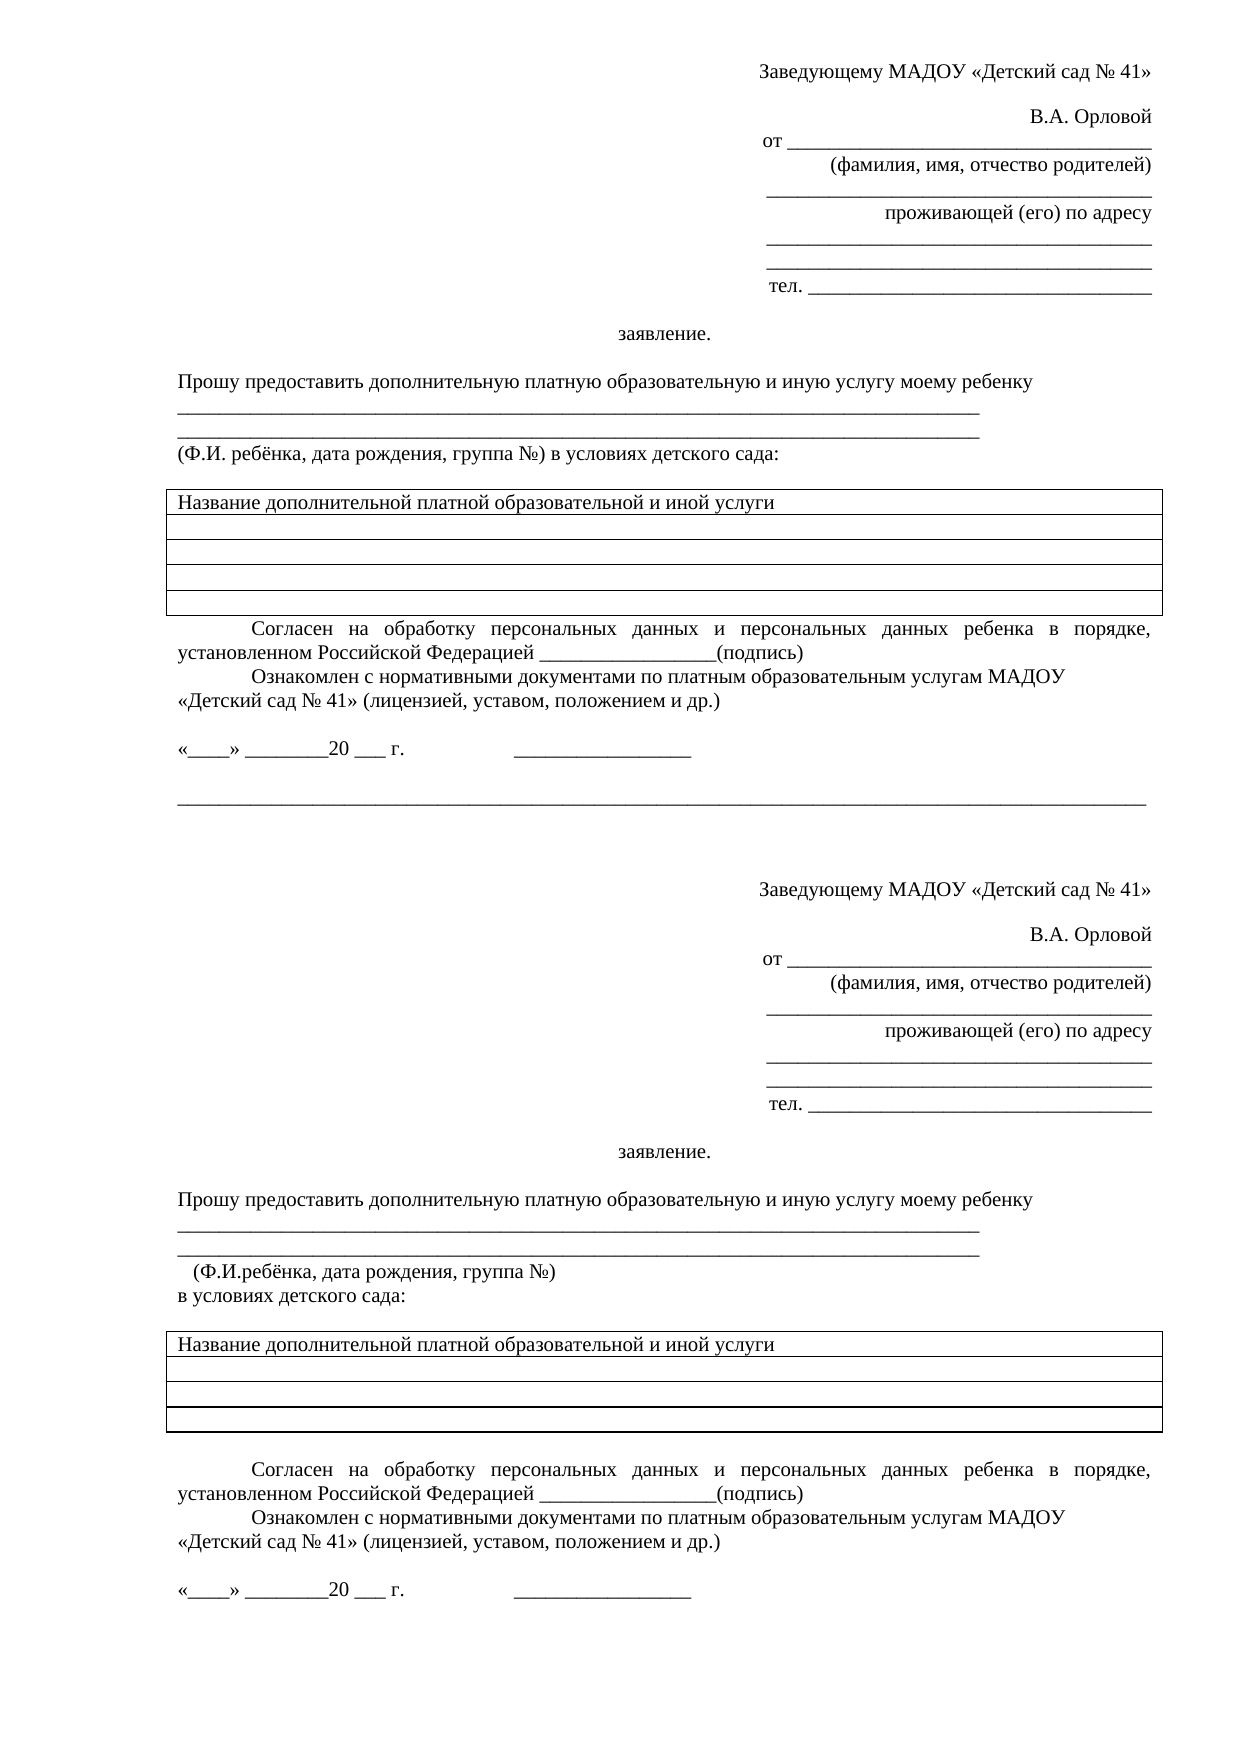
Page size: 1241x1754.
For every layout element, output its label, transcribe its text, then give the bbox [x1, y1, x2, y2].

text _____________________________________________________________________________________________ [177, 784, 1152, 808]
text Ознакомлен с нормативными документами по платным образовательным услугам МАДОУ «Детский сад № 41» (лицензией, уставом, положением и др.) [177, 1505, 1152, 1553]
text тел. _________________________________ [177, 272, 1152, 297]
text проживающей (его) по адресу [177, 1018, 1152, 1042]
table_header Название дополнительной платной образовательной и иной услуги [167, 1332, 1162, 1356]
text _____________________________________ [177, 1066, 1152, 1090]
table_cell [167, 591, 1162, 614]
text _____________________________________ [177, 176, 1152, 200]
table_cell [167, 1408, 1162, 1431]
text Заведующему МАДОУ «Детский сад № 41» [177, 59, 1152, 83]
text Ознакомлен с нормативными документами по платным образовательным услугам МАДОУ «Детский сад № 41» (лицензией, уставом, положением и др.) [177, 664, 1152, 712]
text В.А. Орловой [177, 922, 1152, 946]
text Согласен на обработку персональных данных и персональных данных ребенка в порядке, установленном Российской Федерацией _________________(подпись) [177, 616, 1152, 664]
table_cell [167, 565, 1162, 589]
text «____» ________20 ___ г. _________________ [177, 736, 1152, 760]
table_cell [167, 1382, 1162, 1406]
text (фамилия, имя, отчество родителей) [177, 970, 1152, 994]
text «____» ________20 ___ г. _________________ [177, 1577, 1152, 1601]
table_header Название дополнительной платной образовательной и иной услуги [167, 490, 1162, 514]
text от ___________________________________ [177, 128, 1152, 152]
text тел. _________________________________ [177, 1090, 1152, 1114]
text _____________________________________ [177, 994, 1152, 1018]
text _____________________________________________________________________________ [177, 393, 1152, 417]
text _____________________________________ [177, 224, 1152, 248]
text проживающей (его) по адресу [177, 200, 1152, 224]
text Заведующему МАДОУ «Детский сад № 41» [177, 877, 1152, 901]
subtitle Прошу предоставить дополнительную платную образовательную и иную услугу моему ребенку [177, 1187, 1152, 1211]
text _____________________________________________________________________________ [177, 417, 1152, 441]
text заявление. [177, 1138, 1152, 1163]
table_cell [167, 1357, 1162, 1381]
text в условиях детского сада: [177, 1283, 1152, 1307]
text _____________________________________ [177, 248, 1152, 272]
text от ___________________________________ [177, 946, 1152, 970]
text (фамилия, имя, отчество родителей) [177, 152, 1152, 176]
text _____________________________________________________________________________ [177, 1235, 1152, 1259]
text Согласен на обработку персональных данных и персональных данных ребенка в порядке, установленном Российской Федерацией _________________(подпись) [177, 1457, 1152, 1505]
text заявление. [177, 321, 1152, 345]
text (Ф.И. ребёнка, дата рождения, группа №) в условиях детского сада: [177, 441, 1152, 465]
subtitle Прошу предоставить дополнительную платную образовательную и иную услугу моему ребенку [177, 369, 1152, 393]
subtitle _____________________________________________________________________________ [177, 1211, 1152, 1235]
text В.А. Орловой [177, 104, 1152, 128]
text (Ф.И.ребёнка, дата рождения, группа №) [177, 1259, 1152, 1283]
table_cell [167, 540, 1162, 564]
table_cell [167, 515, 1162, 539]
text _____________________________________ [177, 1042, 1152, 1066]
